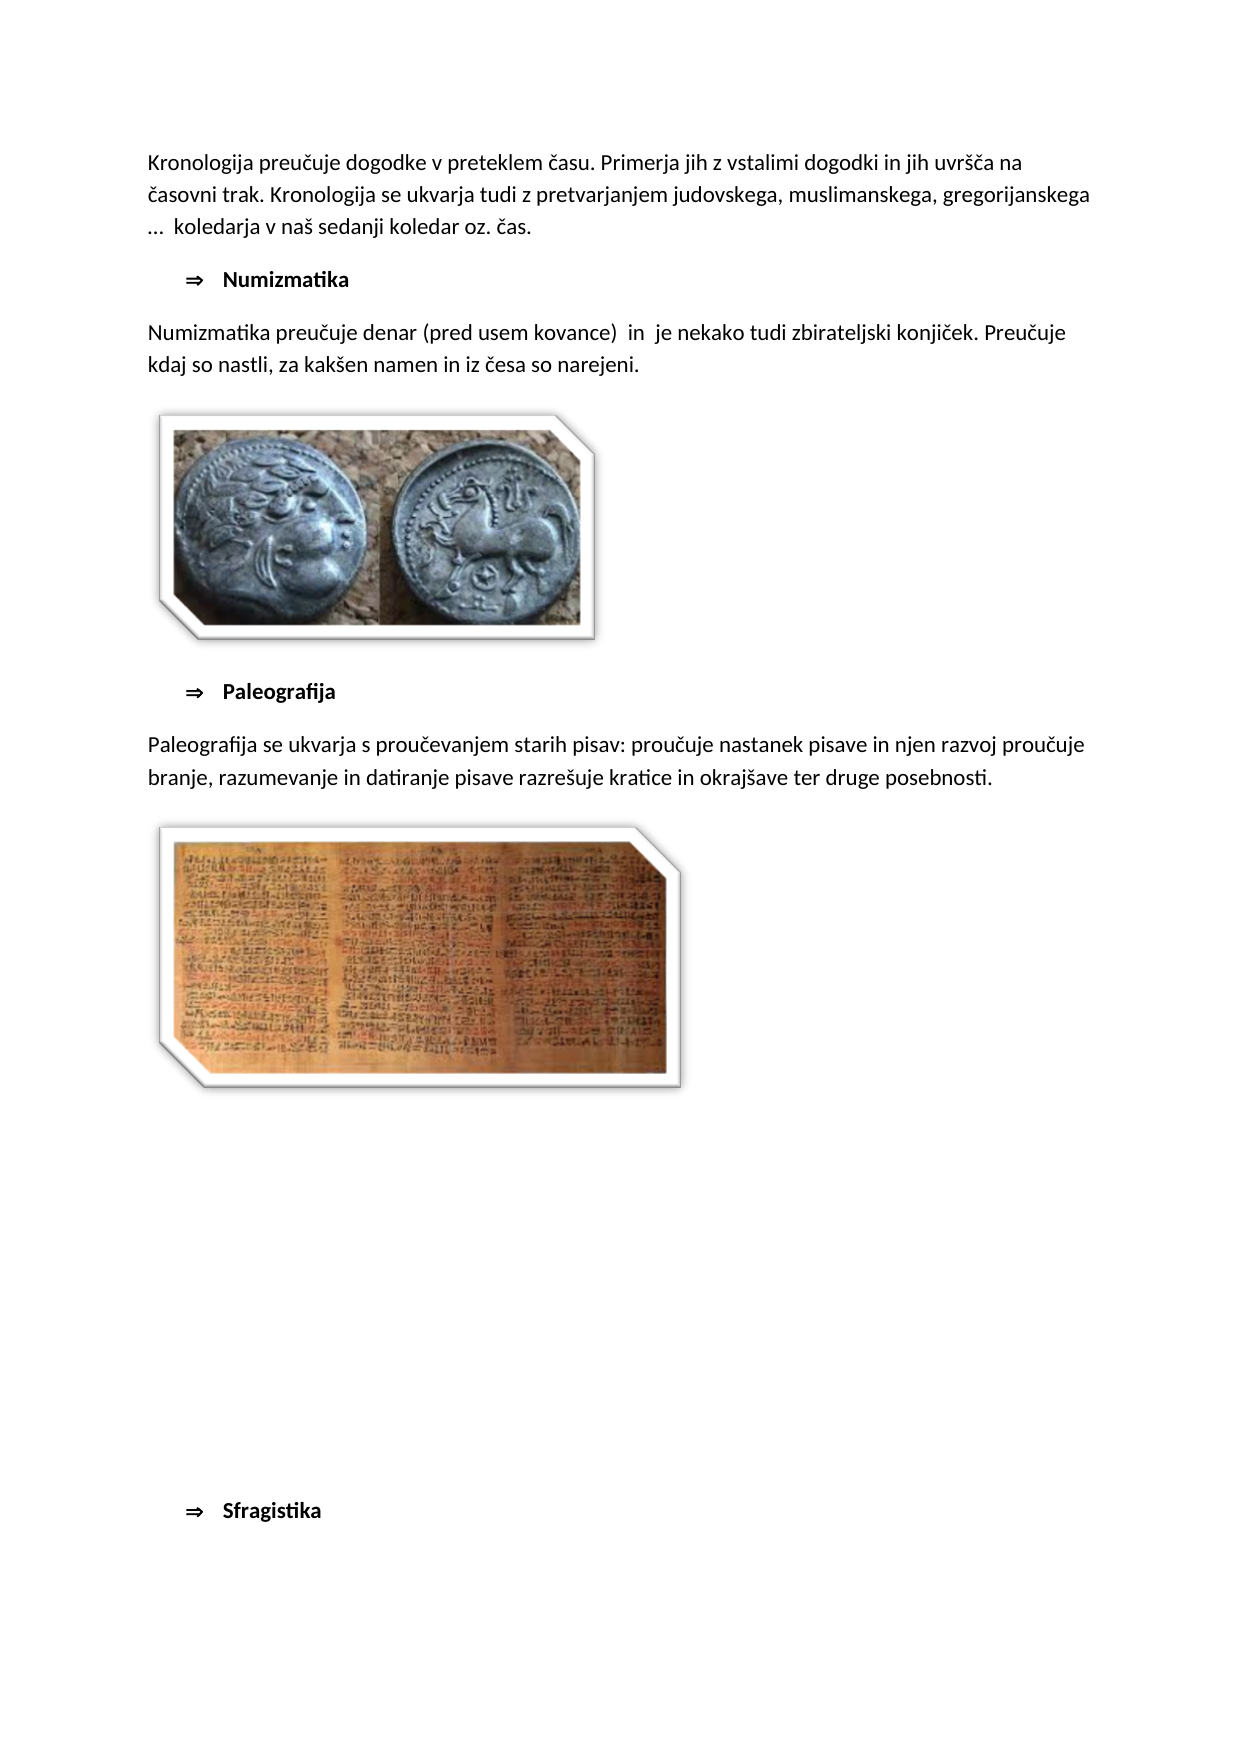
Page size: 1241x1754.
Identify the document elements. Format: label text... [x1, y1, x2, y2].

list Numizmatika [185, 265, 1093, 293]
picture [147, 815, 694, 1101]
text Kronologija preučuje dogodke v preteklem času. Primerja jih z vstalimi dogodki in jih uvršča na časovni trak. Kronologija se ukvarja tudi z pretvarjanjem judovskega, muslimanskega, gregorijanskega … koledarja v naš sedanji koledar oz. čas. [148, 148, 1093, 240]
list Sfragistika [185, 1496, 1093, 1524]
text Numizmatika preučuje denar (pred usem kovance) in je nekako tudi zbirateljski konjiček. Preučuje kdaj so nastli, za kakšen namen in iz česa so narejeni. [148, 318, 1093, 378]
list Paleografija [185, 677, 1093, 705]
text Paleografija se ukvarja s proučevanjem starih pisav: proučuje nastanek pisave in njen razvoj proučuje branje, razumevanje in datiranje pisave razrešuje kratice in okrajšave ter druge posebnosti. [148, 730, 1093, 791]
picture [147, 403, 608, 653]
